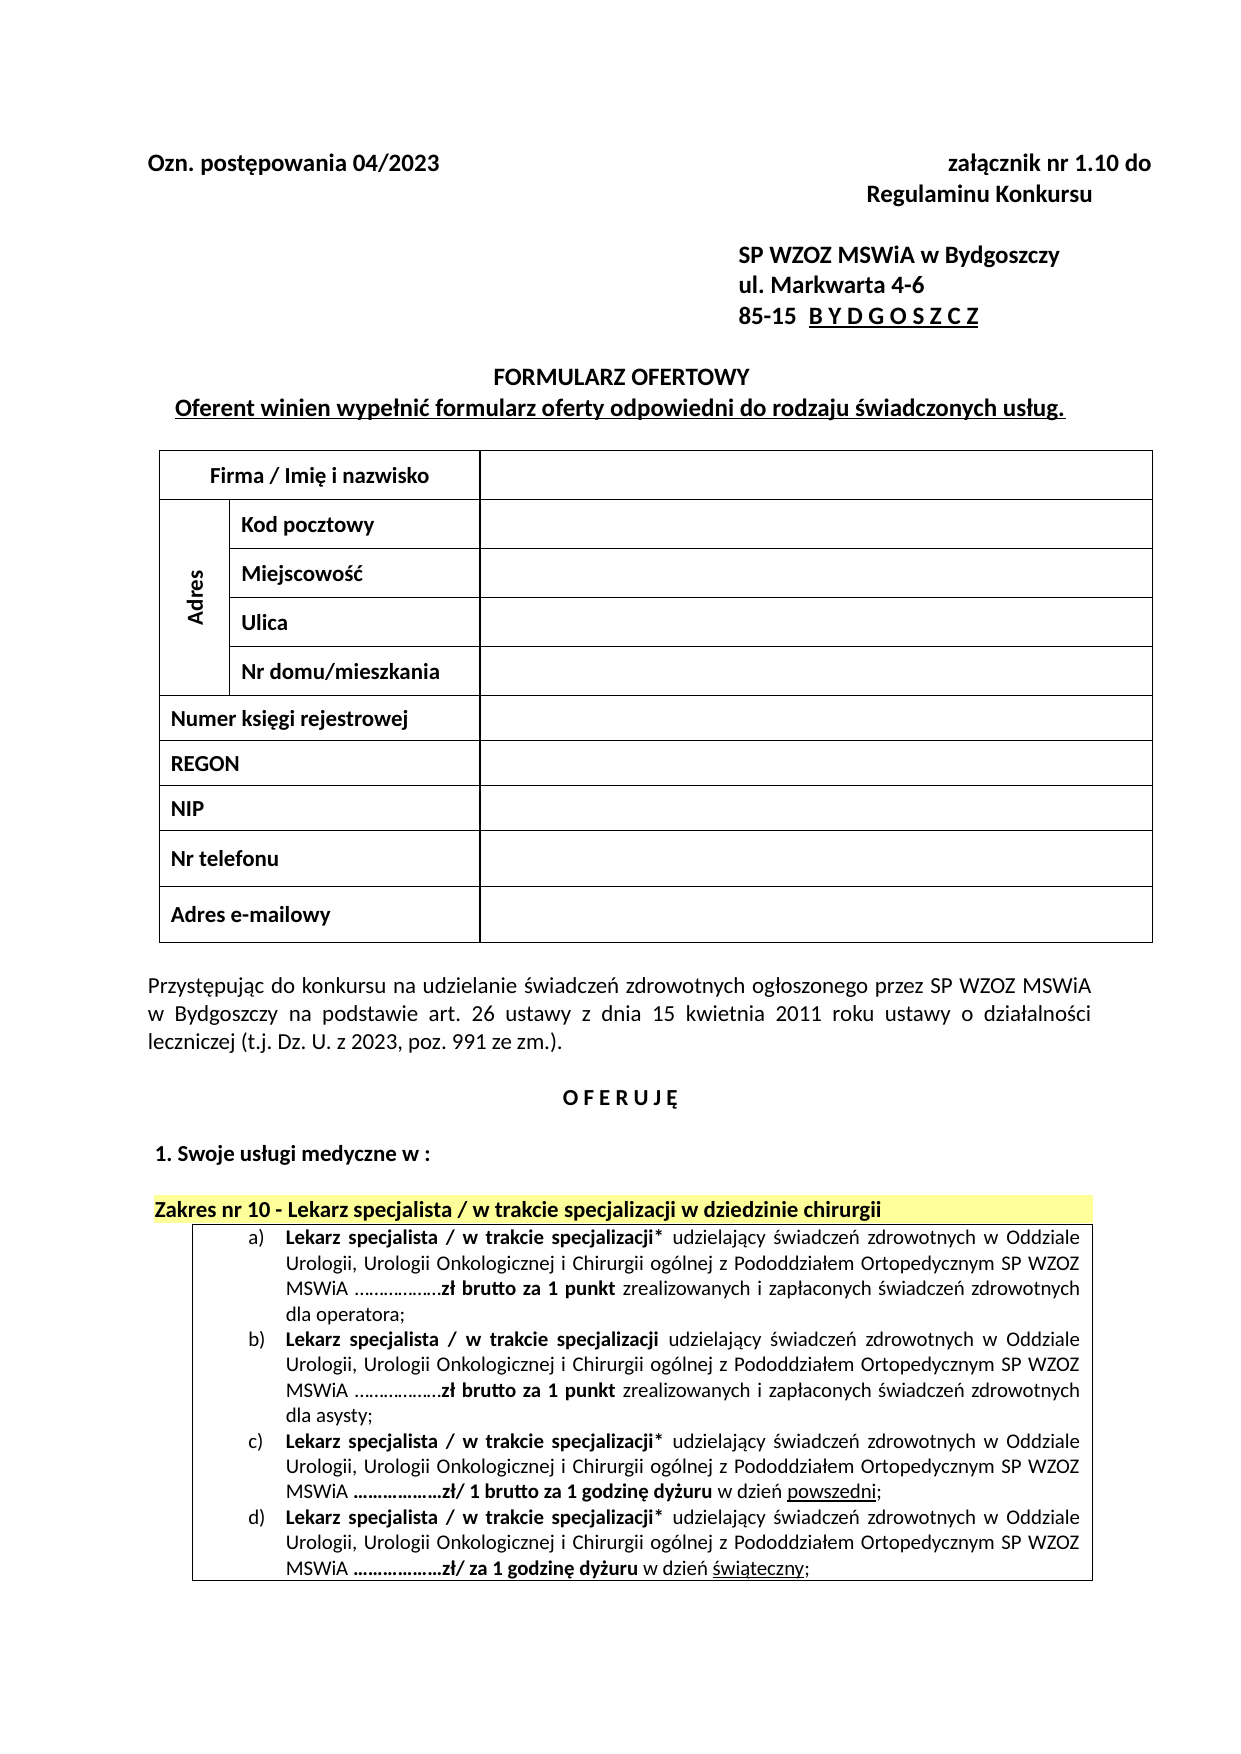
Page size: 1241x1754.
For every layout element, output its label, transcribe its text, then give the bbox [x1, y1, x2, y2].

table_cell Nr telefonu [160, 831, 479, 886]
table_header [193, 1225, 1092, 1580]
table_cell [481, 831, 1152, 886]
table_cell [481, 500, 1152, 548]
text 1. Swoje usługi medyczne w : [154, 1139, 1093, 1167]
table_cell REGON [160, 741, 479, 785]
text O F E R U J Ę [148, 1083, 1093, 1111]
subtitle FORMULARZ OFERTOWY [148, 361, 1095, 392]
table_cell Miejscowość [230, 549, 479, 597]
text Oferent winien wypełnić formularz oferty odpowiedni do rodzaju świadczonych usług. [148, 392, 1093, 422]
table_header Firma / Imię i nazwisko [160, 451, 479, 499]
table_cell Nr domu/mieszkania [230, 647, 479, 695]
text SP WZOZ MSWiA w Bydgoszczy [738, 239, 1093, 270]
table_cell Adres e-mailowy [160, 887, 479, 942]
table_cell [481, 598, 1152, 646]
table_cell [481, 887, 1152, 942]
table_header [481, 451, 1152, 499]
text ul. Markwarta 4-6 [738, 270, 1093, 300]
table_cell [481, 786, 1152, 830]
table_cell NIP [160, 786, 479, 830]
text Przystępując do konkursu na udzielanie świadczeń zdrowotnych ogłoszonego przez SP WZOZ MSWiA w Bydgoszczy na podstawie art. 26 ustawy z dnia 15 kwietnia 2011 roku ustawy o działalności leczniczej (t.j. Dz. U. z 2023, poz. 991 ze zm.). [148, 971, 1093, 1055]
table_cell Kod pocztowy [230, 500, 479, 548]
table_cell Numer księgi rejestrowej [160, 696, 479, 740]
table_cell [481, 696, 1152, 740]
table_cell [481, 741, 1152, 785]
table_cell Adres [160, 500, 229, 695]
text Regulaminu Konkursu [148, 178, 1093, 209]
table_cell [481, 647, 1152, 695]
text Zakres nr 10 - Lekarz specjalista / w trakcie specjalizacji w dziedzinie chirurgii [154, 1195, 1093, 1223]
text Ozn. postępowania 04/2023 załącznik nr 1.10 do [148, 148, 1093, 178]
table_cell [481, 549, 1152, 597]
table_cell Ulica [230, 598, 479, 646]
list B Y D G O S Z C Z [738, 300, 1093, 331]
